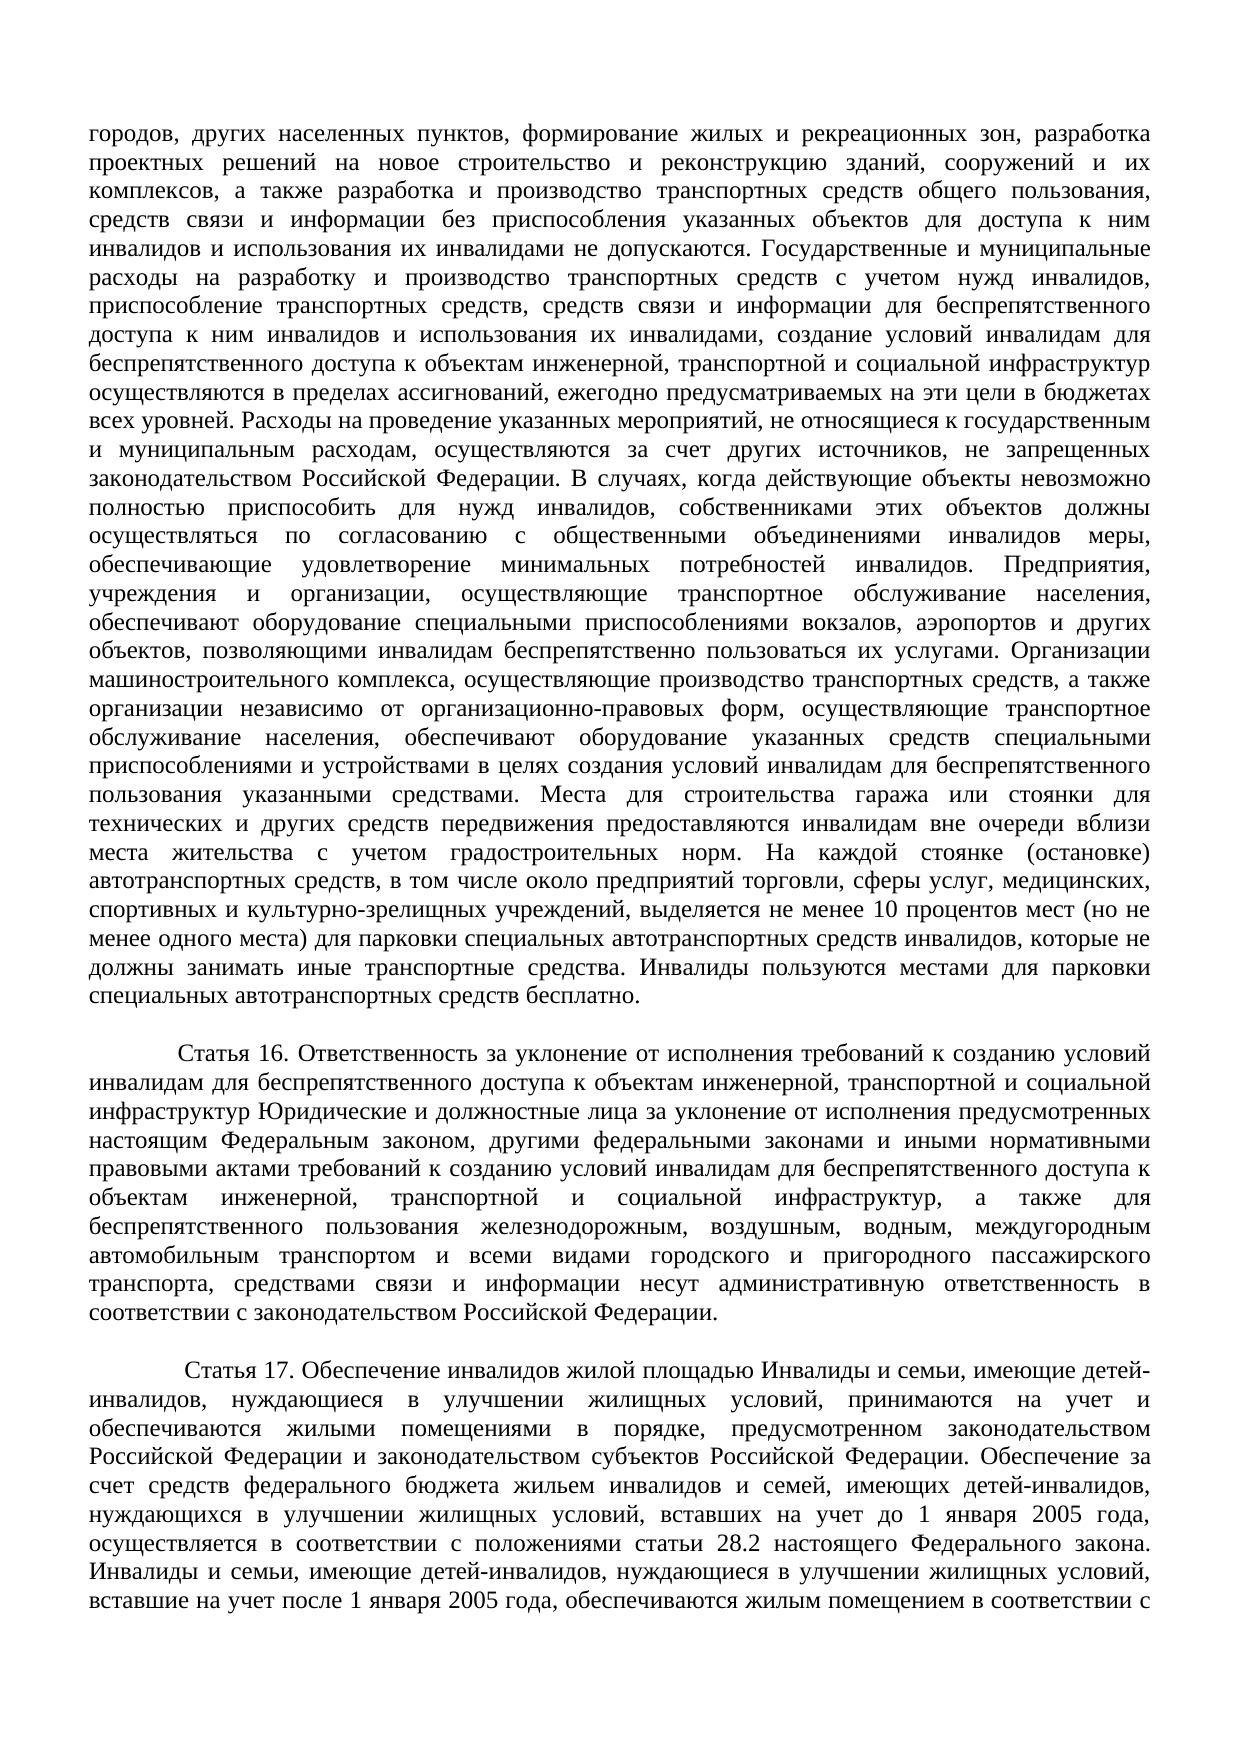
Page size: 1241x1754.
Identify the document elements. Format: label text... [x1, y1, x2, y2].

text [88, 118, 1152, 1009]
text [88, 1355, 1152, 1614]
text Статья 16. Ответственность за уклонение от исполнения требований к созданию условий инвалидам для беспрепятственного доступа к объектам инженерной, транспортной и социальной инфраструктур Юридические и должностные лица за уклонение от исполнения предусмотренных настоящим Федеральным законом, другими федеральными законами и иными нормативными правовыми актами требований к созданию условий инвалидам для беспрепятственного доступа к объектам инженерной, транспортной и социальной инфраструктур, а также для беспрепятственного пользования железнодорожным, воздушным, водным, междугородным автомобильным транспортом и всеми видами городского и пригородного пассажирского транспорта, средствами связи и информации несут административную ответственность в соответствии с законодательством Российской Федерации. [88, 1038, 1152, 1326]
